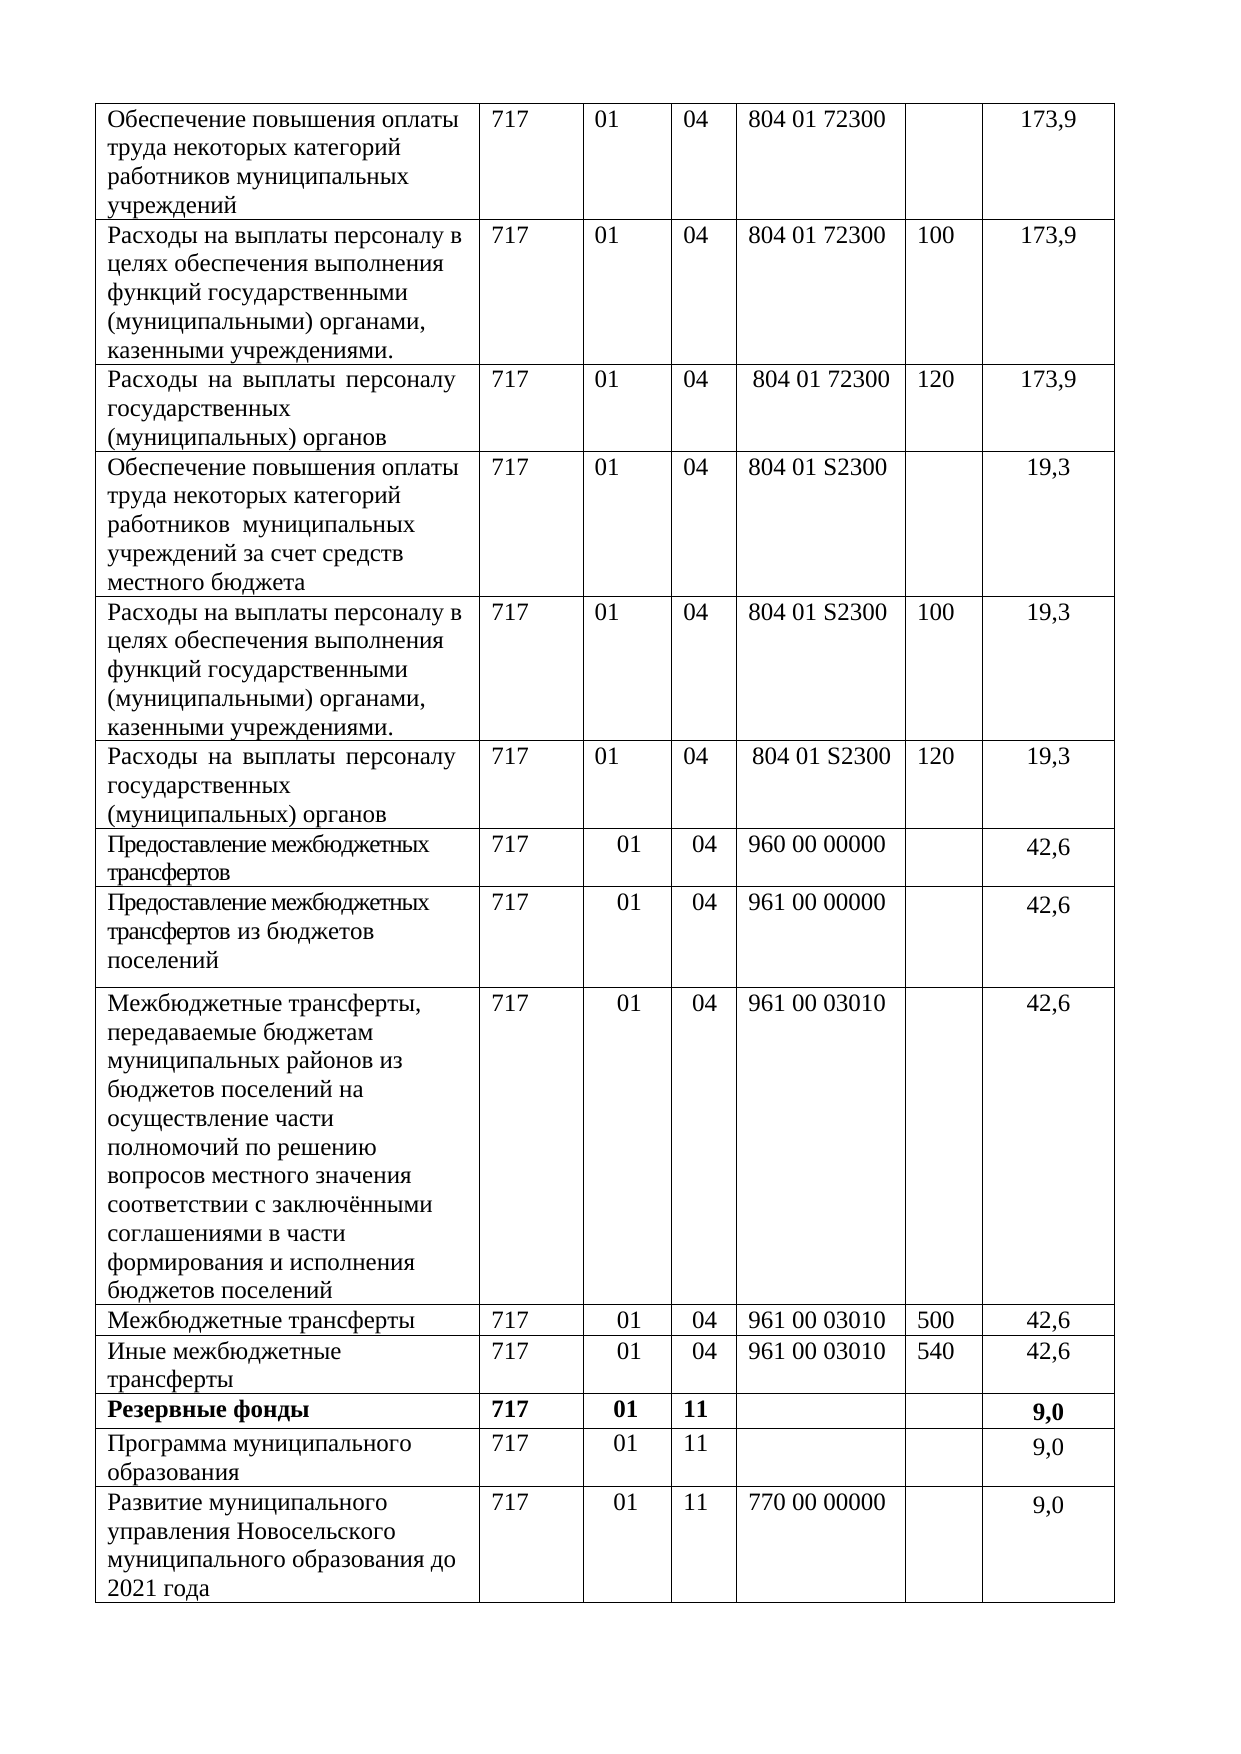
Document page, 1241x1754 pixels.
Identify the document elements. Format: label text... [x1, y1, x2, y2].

table_cell 717 [480, 1429, 583, 1486]
table_cell 01 [584, 988, 671, 1304]
table_cell 9,0 [983, 1429, 1114, 1486]
table_cell [737, 1429, 905, 1486]
table_cell 9,0 [983, 1394, 1114, 1427]
table_cell 961 00 00000 [737, 887, 905, 987]
table_cell 717 [480, 887, 583, 987]
table_cell 19,3 [983, 741, 1114, 828]
table_cell [906, 1487, 982, 1602]
table_cell 04 [672, 365, 736, 451]
table_cell Расходы на выплаты персоналу государственных (муниципальных) органов [96, 741, 479, 828]
table_cell 717 [480, 1394, 583, 1427]
table_cell 173,9 [983, 220, 1114, 363]
table_cell [906, 1429, 982, 1486]
table_cell 01 [584, 365, 671, 451]
table_cell Обеспечение повышения оплаты труда некоторых категорий работников муниципальных учреждений [96, 104, 479, 219]
table_cell 100 [906, 597, 982, 740]
table_cell 717 [480, 104, 583, 219]
table_cell 717 [480, 452, 583, 596]
table_cell [906, 829, 982, 886]
table_cell 717 [480, 741, 583, 828]
table_cell 11 [672, 1429, 736, 1486]
table_cell 42,6 [983, 988, 1114, 1304]
table_cell 717 [480, 988, 583, 1304]
table_cell 9,0 [983, 1487, 1114, 1602]
table_cell Иные межбюджетные трансферты [96, 1336, 479, 1393]
table_cell 04 [672, 597, 736, 740]
table_cell 961 00 03010 [737, 1305, 905, 1335]
table_cell 804 01 72300 [737, 365, 905, 451]
table_cell 120 [906, 365, 982, 451]
table_cell 01 [584, 220, 671, 363]
table_cell [906, 452, 982, 596]
table_cell 04 [672, 1305, 736, 1335]
table_cell 961 00 03010 [737, 988, 905, 1304]
table_cell [906, 104, 982, 219]
table_cell 804 01 S2300 [737, 452, 905, 596]
table_cell Обеспечение повышения оплаты труда некоторых категорий работников муниципальных учреждений за счет средств местного бюджета [96, 452, 479, 596]
table_cell 04 [672, 104, 736, 219]
table_cell 717 [480, 1487, 583, 1602]
table_cell 04 [672, 887, 736, 987]
table_cell 19,3 [983, 452, 1114, 596]
table_cell 11 [672, 1487, 736, 1602]
table_cell 19,3 [983, 597, 1114, 740]
table_cell 804 01 72300 [737, 220, 905, 363]
table_cell 717 [480, 365, 583, 451]
table_cell 804 01 72300 [737, 104, 905, 219]
table_cell 01 [584, 741, 671, 828]
table_cell 804 01 S2300 [737, 597, 905, 740]
table_cell 01 [584, 1305, 671, 1335]
table_cell 01 [584, 1487, 671, 1602]
table_cell 04 [672, 1336, 736, 1393]
table_cell Расходы на выплаты персоналу государственных (муниципальных) органов [96, 365, 479, 451]
table_cell Программа муниципального образования [96, 1429, 479, 1486]
table_cell 01 [584, 597, 671, 740]
table_cell Развитие муниципального управления Новосельского муниципального образования до 2021 года [96, 1487, 479, 1602]
table_cell Расходы на выплаты персоналу в целях обеспечения выполнения функций государственными (муниципальными) органами, казенными учреждениями. [96, 597, 479, 740]
table_cell 173,9 [983, 365, 1114, 451]
table_cell [906, 887, 982, 987]
table_cell 770 00 00000 [737, 1487, 905, 1602]
table_cell 11 [672, 1394, 736, 1427]
table_cell 540 [906, 1336, 982, 1393]
table_cell 120 [906, 741, 982, 828]
table_cell 01 [584, 829, 671, 886]
table_cell [906, 988, 982, 1304]
table_cell 04 [672, 741, 736, 828]
table_cell 960 00 00000 [737, 829, 905, 886]
table_cell Предоставление межбюджетных трансфертов из бюджетов поселений [96, 887, 479, 987]
table_cell 04 [672, 829, 736, 886]
table_cell 42,6 [983, 887, 1114, 987]
table_cell 01 [584, 1429, 671, 1486]
table_cell 01 [584, 104, 671, 219]
table_cell 04 [672, 988, 736, 1304]
table_cell Предоставление межбюджетных трансфертов [96, 829, 479, 886]
table_cell 42,6 [983, 1305, 1114, 1335]
table_cell 42,6 [983, 829, 1114, 886]
table_cell 01 [584, 1394, 671, 1427]
table_cell Расходы на выплаты персоналу в целях обеспечения выполнения функций государственными (муниципальными) органами, казенными учреждениями. [96, 220, 479, 363]
table_cell 717 [480, 220, 583, 363]
table_cell 717 [480, 829, 583, 886]
table_cell [737, 1394, 905, 1427]
table_cell Межбюджетные трансферты, передаваемые бюджетам муниципальных районов из бюджетов поселений на осуществление части полномочий по решению вопросов местного значения соответствии с заключёнными соглашениями в части формирования и исполнения бюджетов поселений [96, 988, 479, 1304]
table_cell 717 [480, 1336, 583, 1393]
table_cell 717 [480, 597, 583, 740]
table_cell 100 [906, 220, 982, 363]
table_cell 01 [584, 1336, 671, 1393]
table_cell 42,6 [983, 1336, 1114, 1393]
table_cell 804 01 S2300 [737, 741, 905, 828]
table_cell 01 [584, 887, 671, 987]
table_cell 01 [584, 452, 671, 596]
table_cell Межбюджетные трансферты [96, 1305, 479, 1335]
table_cell 04 [672, 452, 736, 596]
table_cell 717 [480, 1305, 583, 1335]
table_cell Резервные фонды [96, 1394, 479, 1427]
table_cell 04 [672, 220, 736, 363]
table_cell 500 [906, 1305, 982, 1335]
table_cell 961 00 03010 [737, 1336, 905, 1393]
table_cell 173,9 [983, 104, 1114, 219]
table_cell [906, 1394, 982, 1427]
